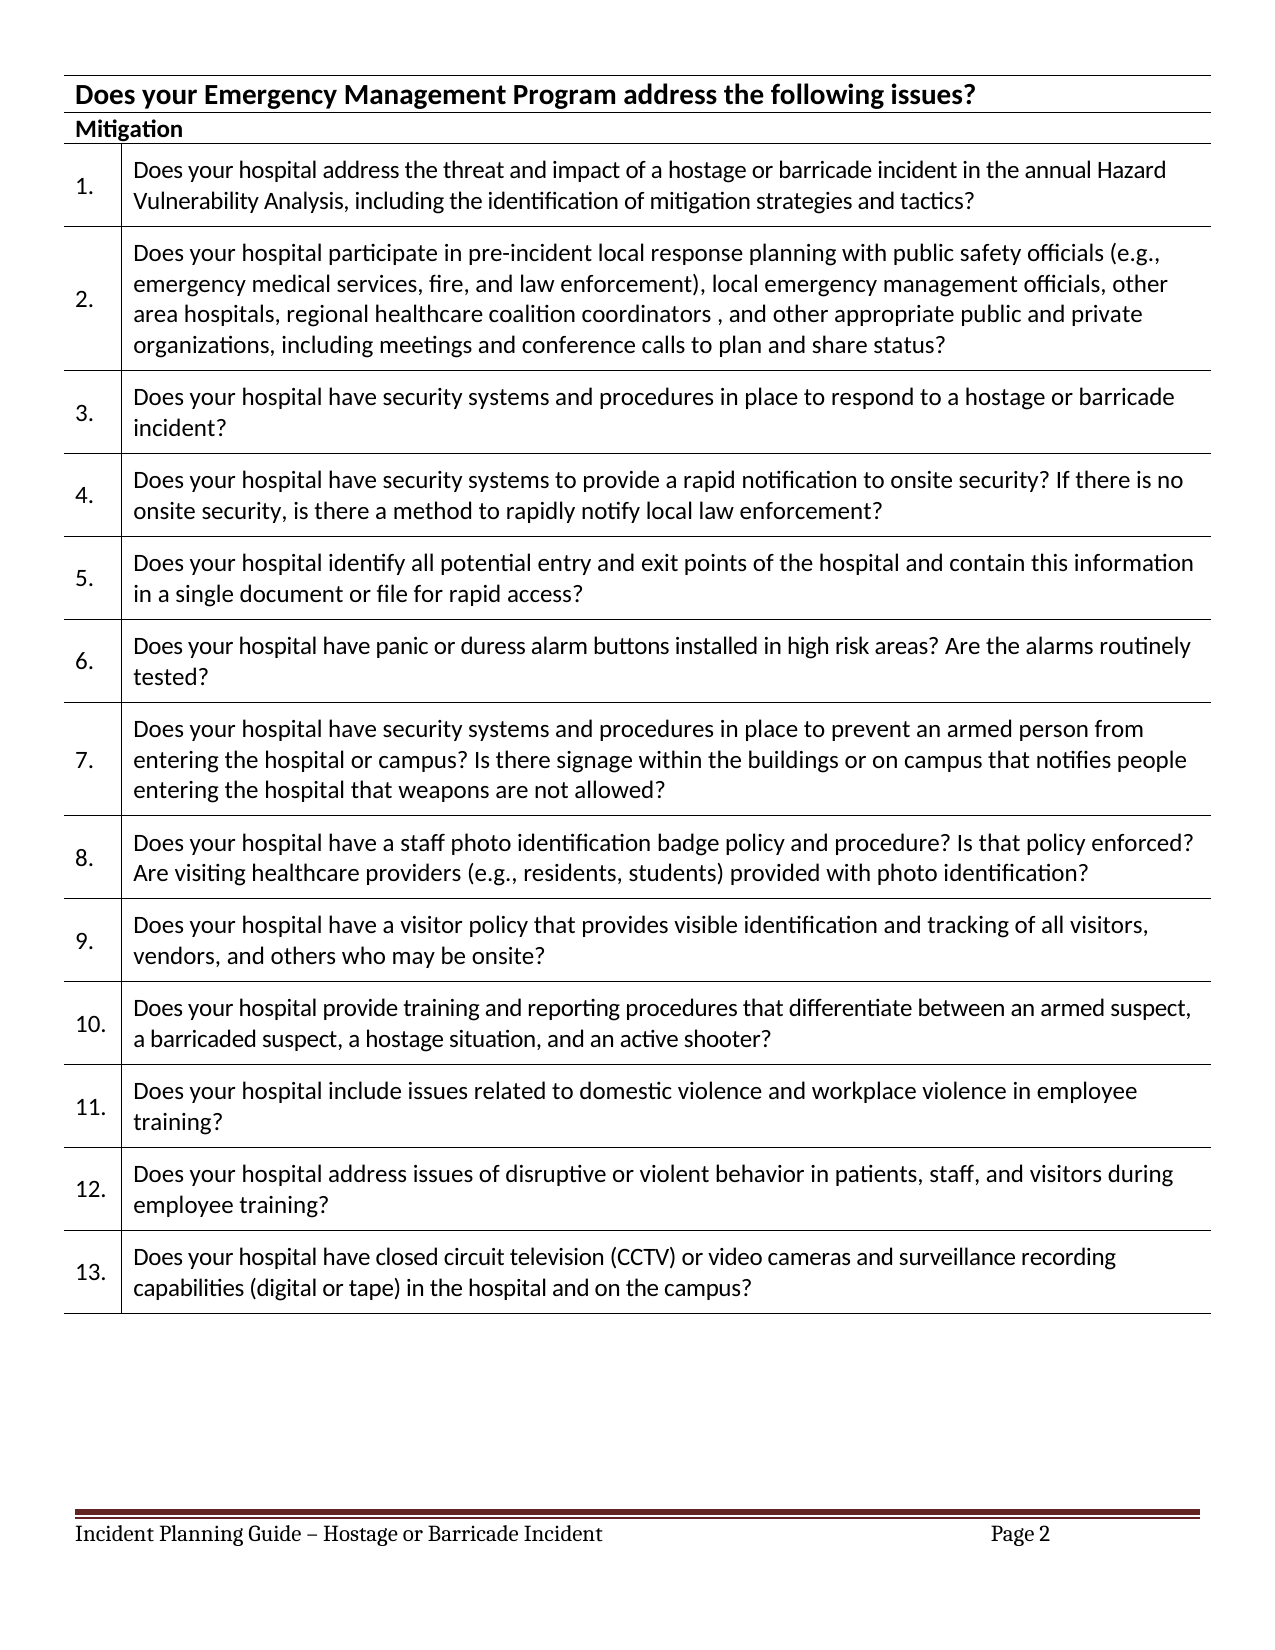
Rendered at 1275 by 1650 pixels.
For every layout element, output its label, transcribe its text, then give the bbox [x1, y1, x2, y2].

table_cell 7. [64, 703, 121, 815]
table_cell Does your hospital have panic or duress alarm buttons installed in high risk areas? Are the alarms routinely tested? [122, 620, 1211, 702]
table_cell Does your hospital identify all potential entry and exit points of the hospital and contain this information in a single document or file for rapid access? [122, 537, 1211, 619]
table_cell Does your hospital include issues related to domestic violence and workplace violence in employee training? [122, 1065, 1211, 1147]
table_cell 6. [64, 620, 121, 702]
table_cell 4. [64, 454, 121, 536]
table_cell 13. [64, 1231, 121, 1313]
table_cell 9. [64, 899, 121, 981]
table_cell Does your hospital address the threat and impact of a hostage or barricade incident in the annual Hazard Vulnerability Analysis, including the identification of mitigation strategies and tactics? [122, 144, 1211, 226]
table_cell 3. [64, 371, 121, 453]
table_cell 1. [64, 144, 121, 226]
table_cell Does your hospital provide training and reporting procedures that differentiate between an armed suspect, a barricaded suspect, a hostage situation, and an active shooter? [122, 982, 1211, 1064]
table_cell 11. [64, 1065, 121, 1147]
table_cell 8. [64, 816, 121, 898]
table_cell 10. [64, 982, 121, 1064]
table_cell Does your hospital have a staff photo identification badge policy and procedure? Is that policy enforced? Are visiting healthcare providers (e.g., residents, students) provided with photo identification? [122, 816, 1211, 898]
table_cell Does your hospital address issues of disruptive or violent behavior in patients, staff, and visitors during employee training? [122, 1148, 1211, 1230]
table_cell Does your hospital participate in pre-incident local response planning with public safety officials (e.g., emergency medical services, fire, and law enforcement), local emergency management officials, other area hospitals, regional healthcare coalition coordinators , and other appropriate public and private organizations, including meetings and conference calls to plan and share status? [122, 227, 1211, 370]
table_header Does your Emergency Management Program address the following issues? [64, 76, 1211, 112]
table_cell Does your hospital have security systems and procedures in place to prevent an armed person from entering the hospital or campus? Is there signage within the buildings or on campus that notifies people entering the hospital that weapons are not allowed? [122, 703, 1211, 815]
table_cell Does your hospital have closed circuit television (CCTV) or video cameras and surveillance recording capabilities (digital or tape) in the hospital and on the campus? [122, 1231, 1211, 1313]
table_cell Does your hospital have a visitor policy that provides visible identification and tracking of all visitors, vendors, and others who may be onsite? [122, 899, 1211, 981]
table_cell 12. [64, 1148, 121, 1230]
table_cell Does your hospital have security systems and procedures in place to respond to a hostage or barricade incident? [122, 371, 1211, 453]
table_cell 5. [64, 537, 121, 619]
table_cell 2. [64, 227, 121, 370]
table_cell Mitigation [64, 113, 1211, 143]
table_cell Does your hospital have security systems to provide a rapid notification to onsite security? If there is no onsite security, is there a method to rapidly notify local law enforcement? [122, 454, 1211, 536]
